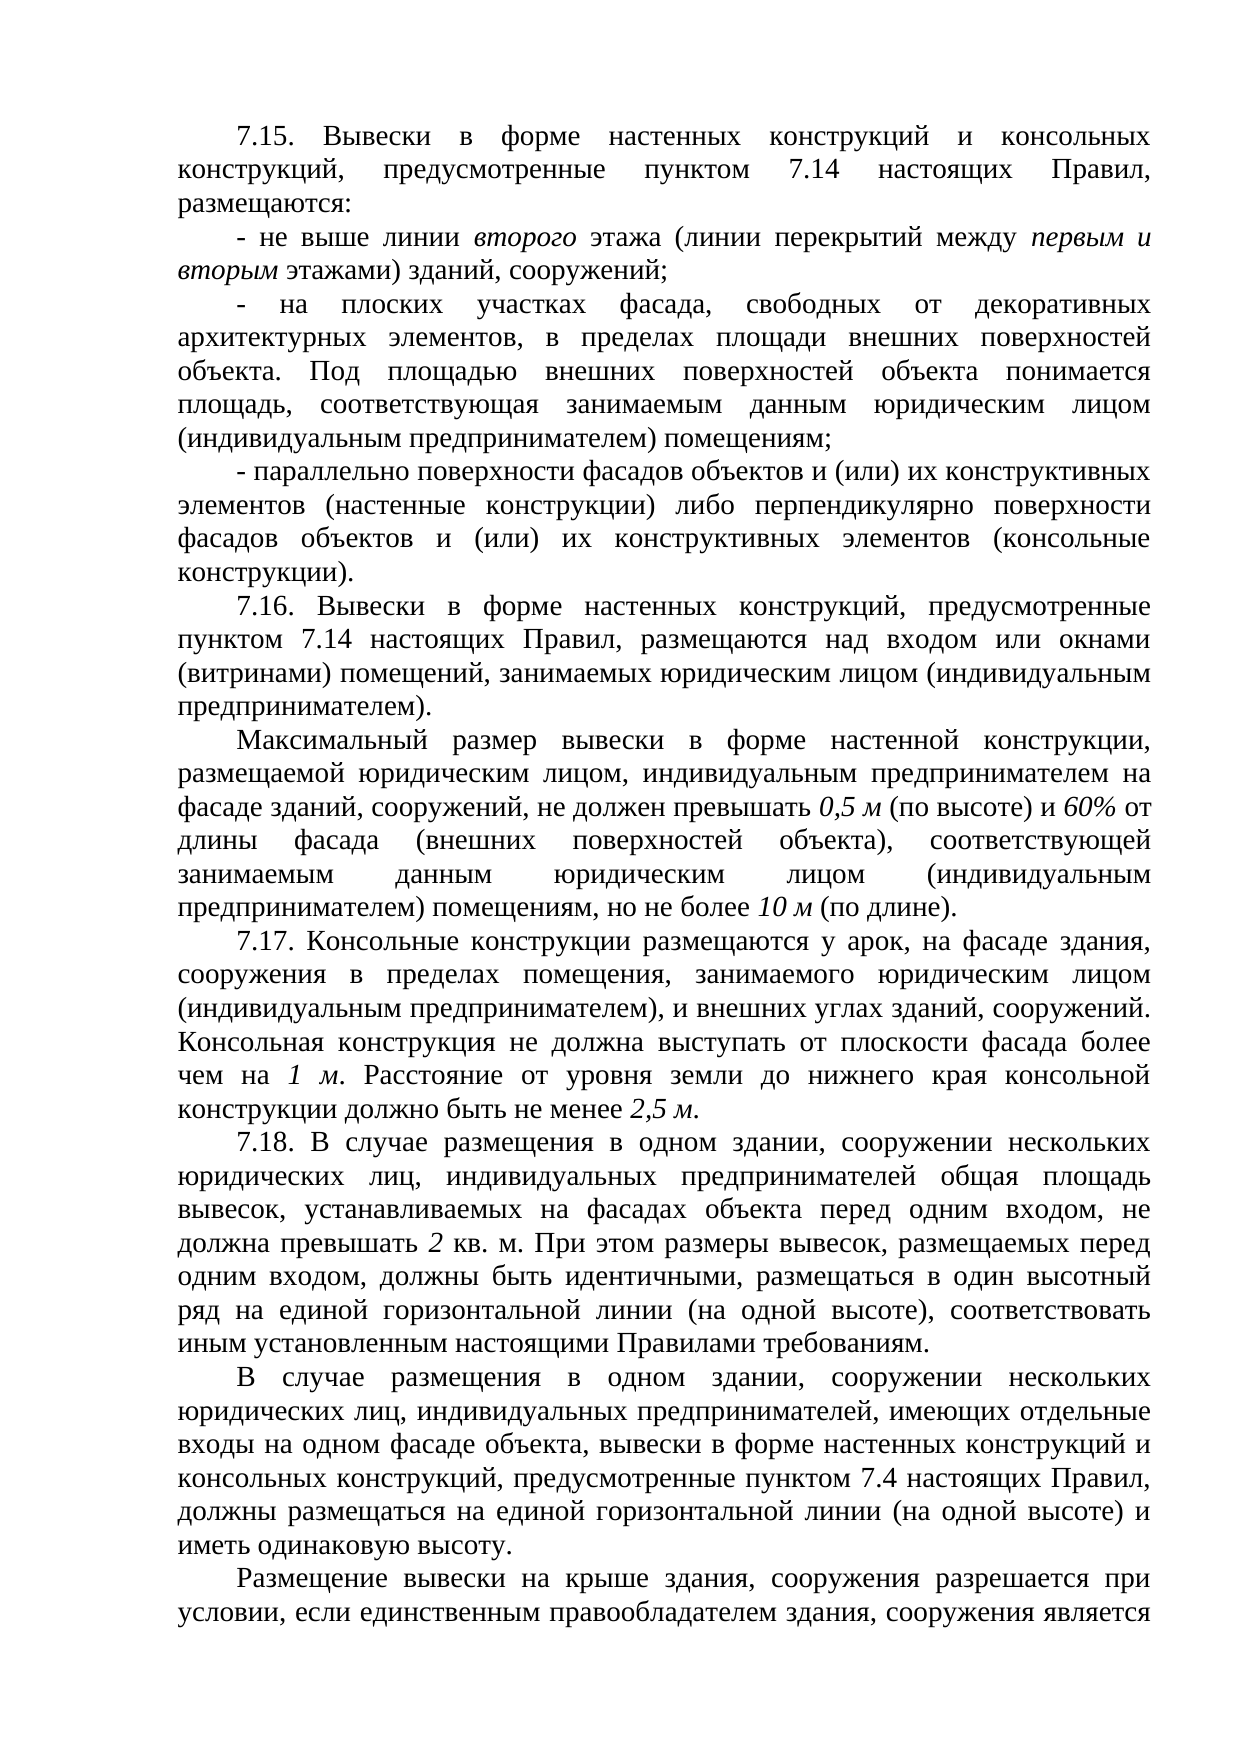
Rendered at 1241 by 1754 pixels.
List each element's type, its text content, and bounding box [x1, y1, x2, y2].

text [177, 1560, 1152, 1627]
text 7.16. Вывески в форме настенных конструкций, предусмотренные пунктом 7.14 настоящих Правил, размещаются над входом или окнами (витринами) помещений, занимаемых юридическим лицом (индивидуальным предпринимателем). [177, 588, 1152, 722]
text - параллельно поверхности фасадов объектов и (или) их конструктивных элементов (настенные конструкции) либо перпендикулярно поверхности фасадов объектов и (или) их конструктивных элементов (консольные конструкции). [177, 453, 1152, 588]
text 7.18. В случае размещения в одном здании, сооружении нескольких юридических лиц, индивидуальных предпринимателей общая площадь вывесок, устанавливаемых на фасадах объекта перед одним входом, не должна превышать 2 кв. м. При этом размеры вывесок, размещаемых перед одним входом, должны быть идентичными, размещаться в один высотный ряд на единой горизонтальной линии (на одной высоте), соответствовать иным установленным настоящими Правилами требованиям. [177, 1124, 1152, 1359]
text - не выше линии второго этажа (линии перекрытий между первым и вторым этажами) зданий, сооружений; [177, 219, 1152, 286]
text 7.15. Вывески в форме настенных конструкций и консольных конструкций, предусмотренные пунктом 7.14 настоящих Правил, размещаются: [177, 118, 1152, 219]
text В случае размещения в одном здании, сооружении нескольких юридических лиц, индивидуальных предпринимателей, имеющих отдельные входы на одном фасаде объекта, вывески в форме настенных конструкций и консольных конструкций, предусмотренные пунктом 7.4 настоящих Правил, должны размещаться на единой горизонтальной линии (на одной высоте) и иметь одинаковую высоту. [177, 1359, 1152, 1560]
text 7.17. Консольные конструкции размещаются у арок, на фасаде здания, сооружения в пределах помещения, занимаемого юридическим лицом (индивидуальным предпринимателем), и внешних углах зданий, сооружений. Консольная конструкция не должна выступать от плоскости фасада более чем на 1 м. Расстояние от уровня земли до нижнего края консольной конструкции должно быть не менее 2,5 м. [177, 923, 1152, 1124]
text Максимальный размер вывески в форме настенной конструкции, размещаемой юридическим лицом, индивидуальным предпринимателем на фасаде зданий, сооружений, не должен превышать 0,5 м (по высоте) и 60% от длины фасада (внешних поверхностей объекта), соответствующей занимаемым данным юридическим лицом (индивидуальным предпринимателем) помещениям, но не более 10 м (по длине). [177, 722, 1152, 923]
text - на плоских участках фасада, свободных от декоративных архитектурных элементов, в пределах площади внешних поверхностей объекта. Под площадью внешних поверхностей объекта понимается площадь, соответствующая занимаемым данным юридическим лицом (индивидуальным предпринимателем) помещениям; [177, 286, 1152, 453]
